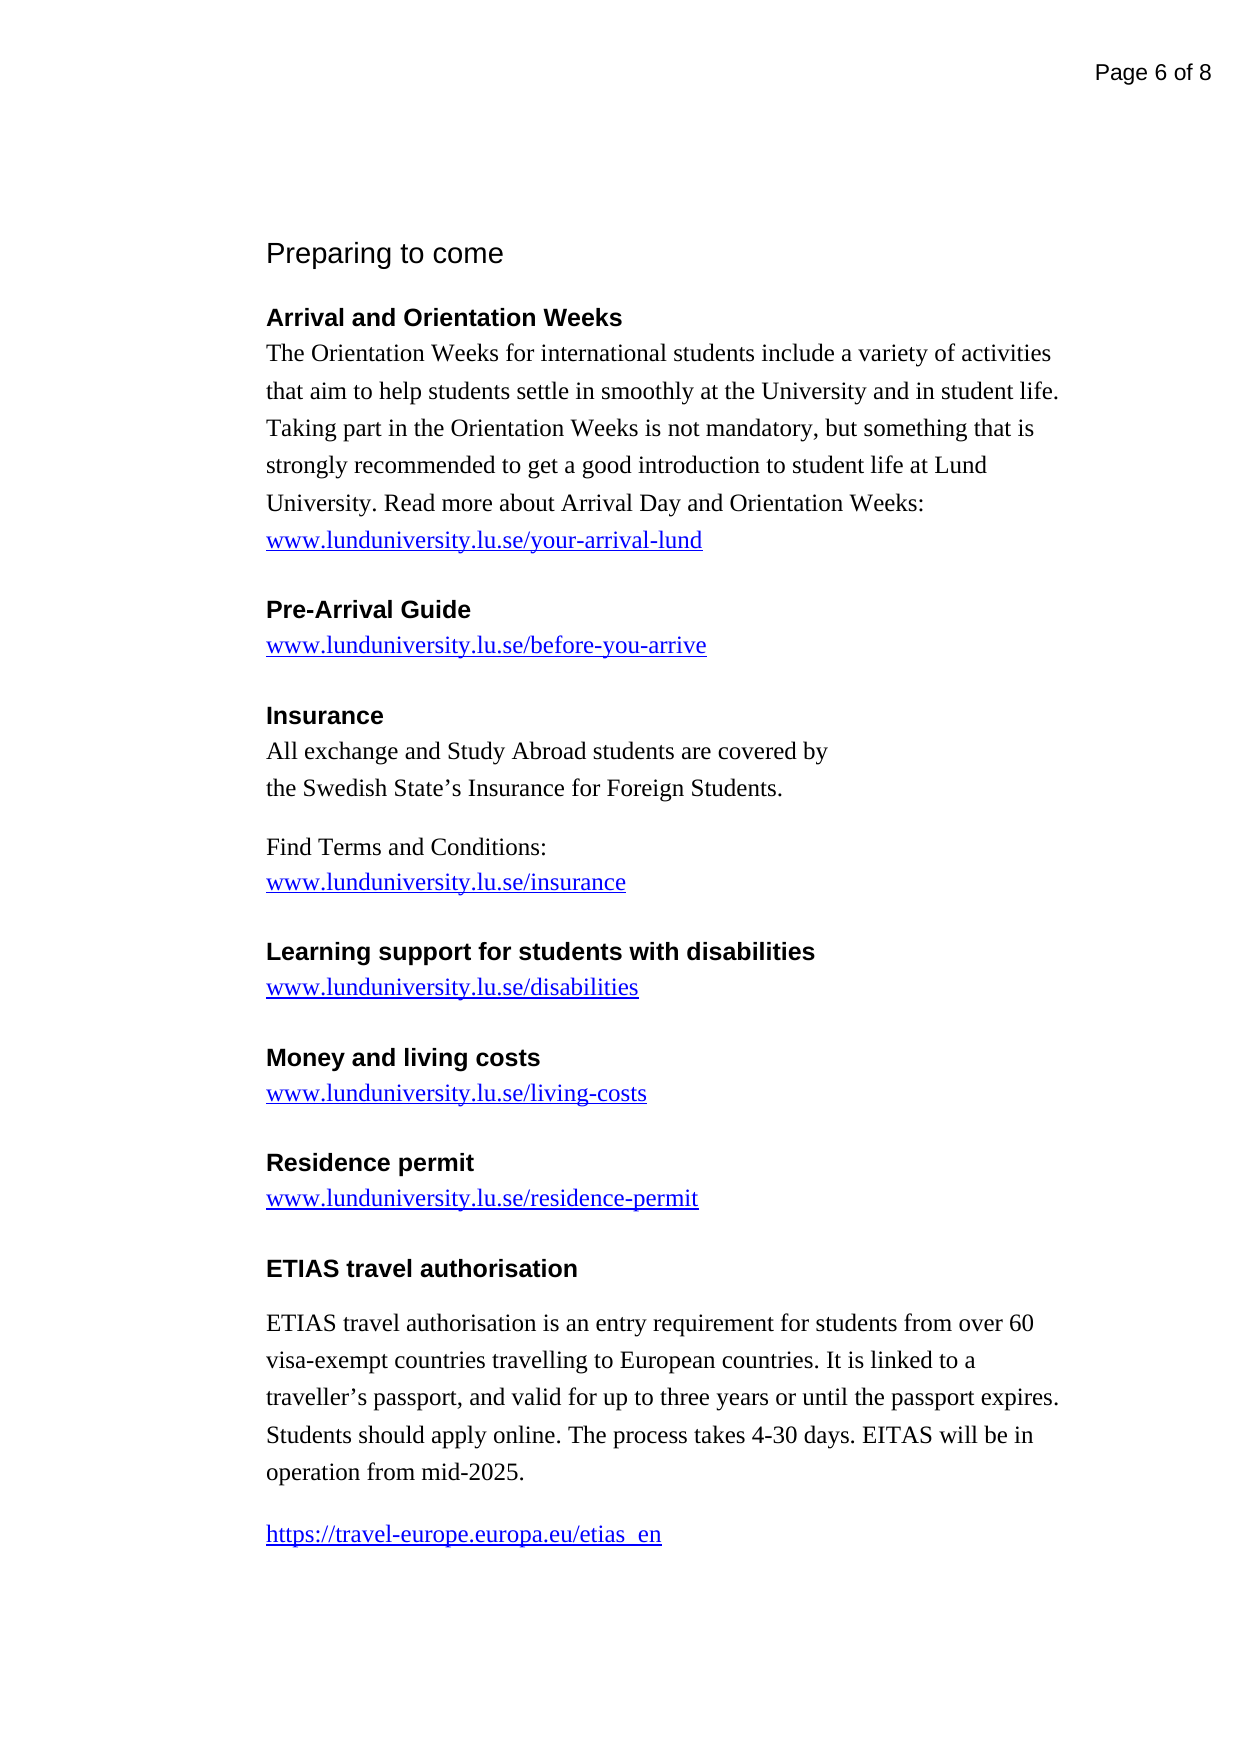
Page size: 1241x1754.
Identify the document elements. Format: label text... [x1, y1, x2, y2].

text https://travel-europe.europa.eu/etias_en [266, 1519, 1063, 1548]
subtitle Learning support for students with disabilities [266, 937, 1063, 966]
text www.lunduniversity.lu.se/disabilities [266, 972, 1063, 1001]
subtitle ETIAS travel authorisation [266, 1254, 1063, 1283]
subtitle Residence permit [266, 1148, 1063, 1177]
text ETIAS travel authorisation is an entry requirement for students from over 60 visa-exempt countries travelling to European countries. It is linked to a traveller’s passport, and valid for up to three years or until the passport expires. Students should apply online. The process takes 4-30 days. EITAS will be in operation from mid-2025. [266, 1308, 1063, 1486]
subtitle Arrival and Orientation Weeks [266, 303, 1063, 332]
text www.lunduniversity.lu.se/living-costs [266, 1078, 1063, 1107]
text www.lunduniversity.lu.se/residence-permit [266, 1183, 1063, 1212]
subtitle Insurance [266, 701, 1063, 730]
subtitle Money and living costs [266, 1043, 1063, 1072]
text www.lunduniversity.lu.se/insurance [266, 867, 1063, 895]
text The Orientation Weeks for international students include a variety of activities that aim to help students settle in smoothly at the University and in student life. Taking part in the Orientation Weeks is not mandatory, but something that is strongly recommended to get a good introduction to student life at Lund University. Read more about Arrival Day and Orientation Weeks: www.lunduniversity.lu.se/your-arrival-lund [266, 338, 1063, 554]
text www.lunduniversity.lu.se/before-you-arrive [266, 631, 1063, 659]
subtitle Preparing to come [266, 237, 1063, 270]
subtitle Pre-Arrival Guide [266, 596, 1063, 624]
text All exchange and Study Abroad students are covered by [266, 736, 1063, 765]
text the Swedish State’s Insurance for Foreign Students. [266, 773, 1063, 802]
subtitle Find Terms and Conditions: [266, 832, 1063, 860]
